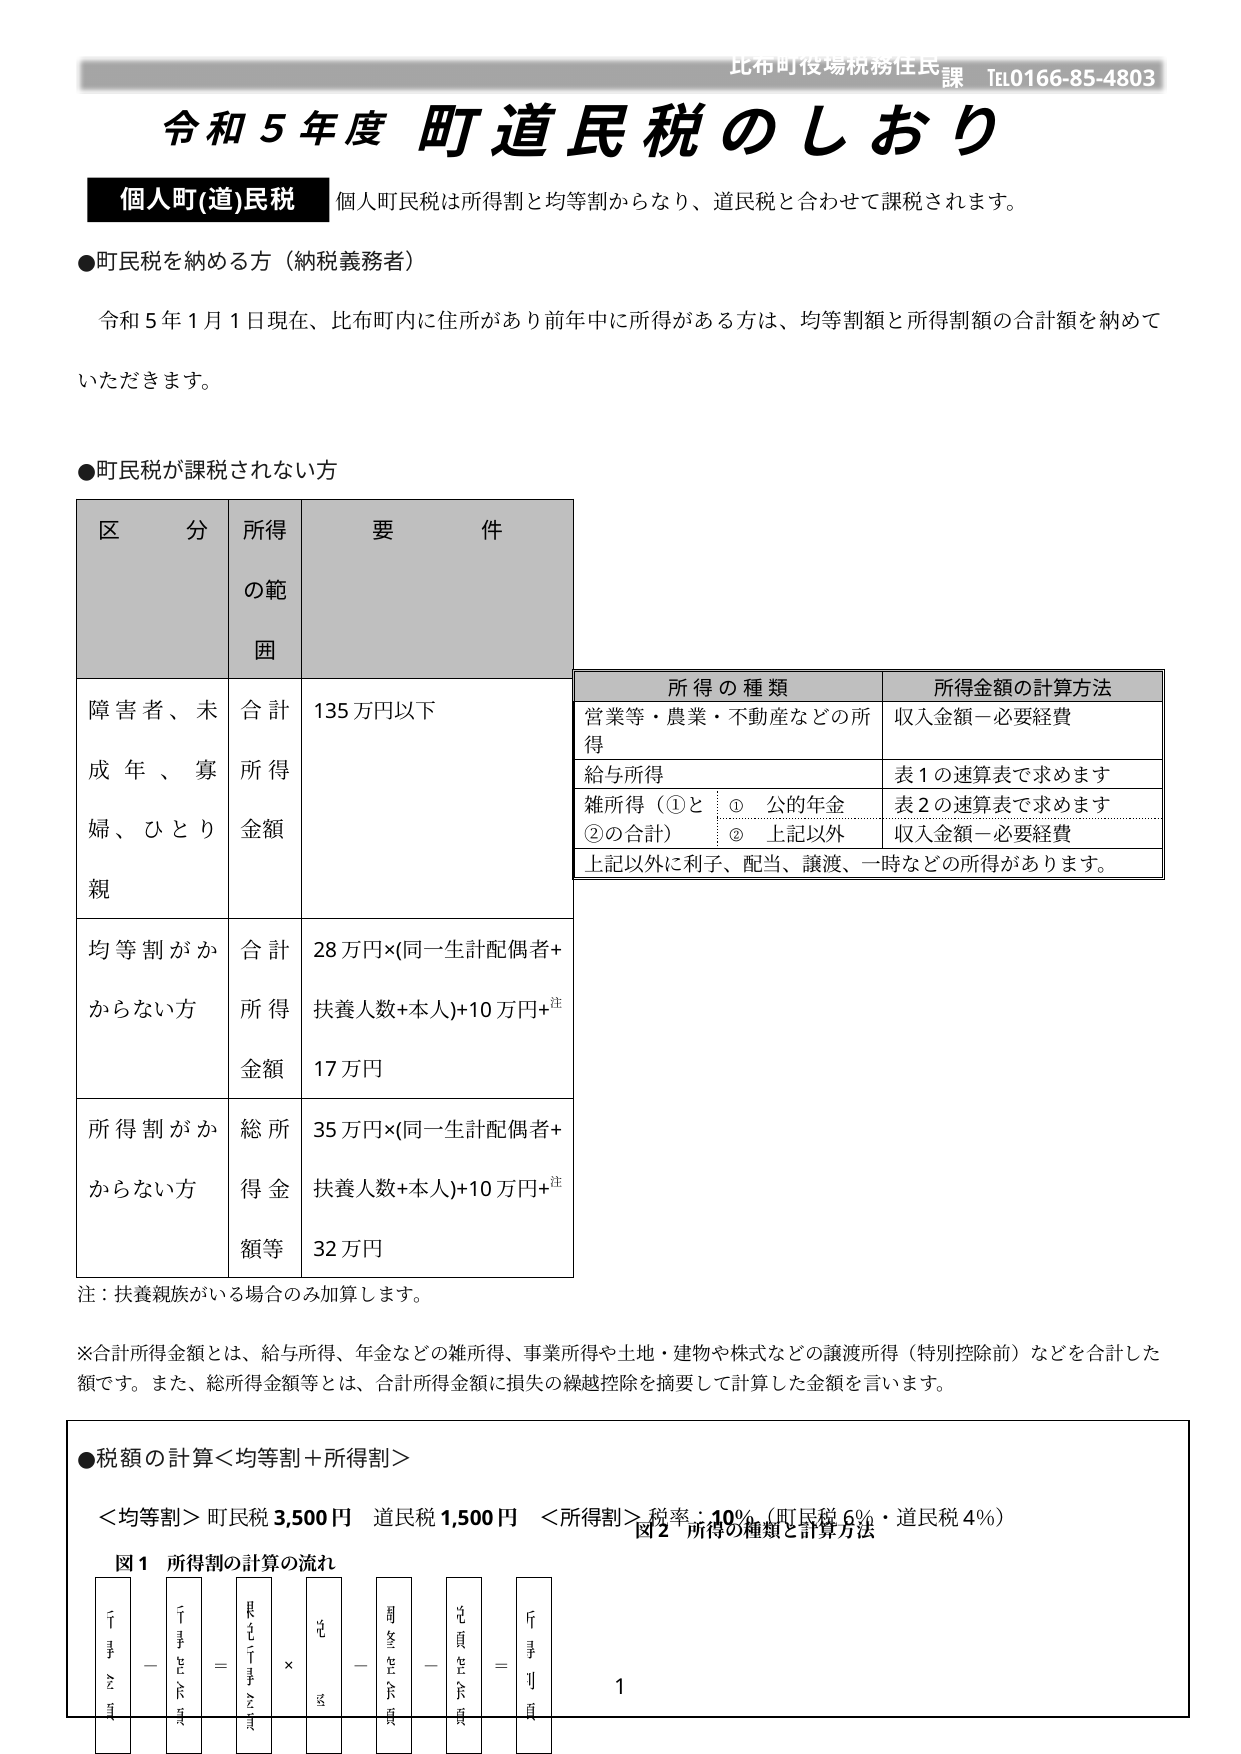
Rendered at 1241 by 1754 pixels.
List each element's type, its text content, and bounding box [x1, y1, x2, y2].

table_cell 収入金額－必要経費 [883, 702, 1162, 758]
table_cell 総所得金額等 [229, 1099, 301, 1277]
table_header － [131, 1577, 166, 1753]
table_header 要 件 [302, 500, 573, 678]
table_cell 合計所得金額 [229, 919, 301, 1097]
table_cell 35万円×(同一生計配偶者+扶養人数+本人)+10万円+注32万円 [302, 1099, 573, 1277]
table_header － [412, 1577, 446, 1753]
table_header － [342, 1577, 376, 1753]
table_cell 上記以外 [718, 818, 882, 848]
table_header 税率 [307, 1578, 341, 1753]
table_header 所得控除額 [167, 1578, 201, 1753]
table_header 調整控除額 [377, 1578, 411, 1753]
text 令和5年1月1日現在、比布町内に住所があり前年中に所得がある方は、均等割額と所得割額の合計額を納めていただきます。 [77, 290, 1163, 409]
table_cell 公的年金 [718, 789, 882, 818]
text ●町民税を納める方（納税義務者） [77, 230, 1163, 290]
table_cell 所得割がかからない方 [77, 1099, 228, 1277]
table_header × [272, 1577, 306, 1753]
table_header 所得の種類 [575, 672, 882, 701]
table_header 税額控除額 [447, 1578, 481, 1753]
text ＜均等割＞ 町民税3,500円 道民税1,500円 ＜所得割＞ 税率：10％（町民税6％・道民税4％） [77, 1487, 1163, 1546]
table_header 区 分 [77, 500, 228, 678]
table_cell 135万円以下 [302, 679, 573, 918]
table_header ＝ [202, 1577, 236, 1753]
text ●税額の計算＜均等割＋所得割＞ [77, 1427, 1163, 1487]
table_header 所得の範囲 [229, 500, 301, 678]
table_cell 上記以外に利子、配当、譲渡、一時などの所得があります。 [575, 849, 1162, 877]
table_cell 表1の速算表で求めます [883, 760, 1162, 788]
text 注：扶養親族がいる場合のみ加算します。 [77, 1278, 1163, 1308]
table_cell 均等割がかからない方 [77, 919, 228, 1097]
table_header 課税所得金額 [237, 1578, 271, 1753]
table_cell 表2の速算表で求めます [883, 789, 1162, 818]
text ●町民税が課税されない方 [77, 439, 1163, 498]
table_cell 28万円×(同一生計配偶者+扶養人数+本人)+10万円+注17万円 [302, 919, 573, 1097]
table_cell 合計所得金額 [229, 679, 301, 918]
table_header 所得割額 [517, 1578, 551, 1753]
table_header 所得金額の計算方法 [883, 672, 1162, 701]
table_cell 収入金額－必要経費 [883, 818, 1162, 848]
table_cell 給与所得 [575, 760, 882, 788]
table_header 所得金額 [96, 1578, 130, 1753]
text ※合計所得金額とは、給与所得、年金などの雑所得、事業所得や土地・建物や株式などの譲渡所得（特別控除前）などを合計した額です。また、総所得金額等とは、合計所得金額に損失の繰越控除を摘要して計算した金額を言います。 [77, 1338, 1163, 1397]
table_cell 雑所得（①と②の合計） [575, 789, 717, 848]
table_cell 営業等・農業・不動産などの所得 [575, 702, 882, 758]
table_header ＝ [482, 1577, 516, 1753]
table_cell 障害者、未成年、寡婦、ひとり親 [77, 679, 228, 918]
